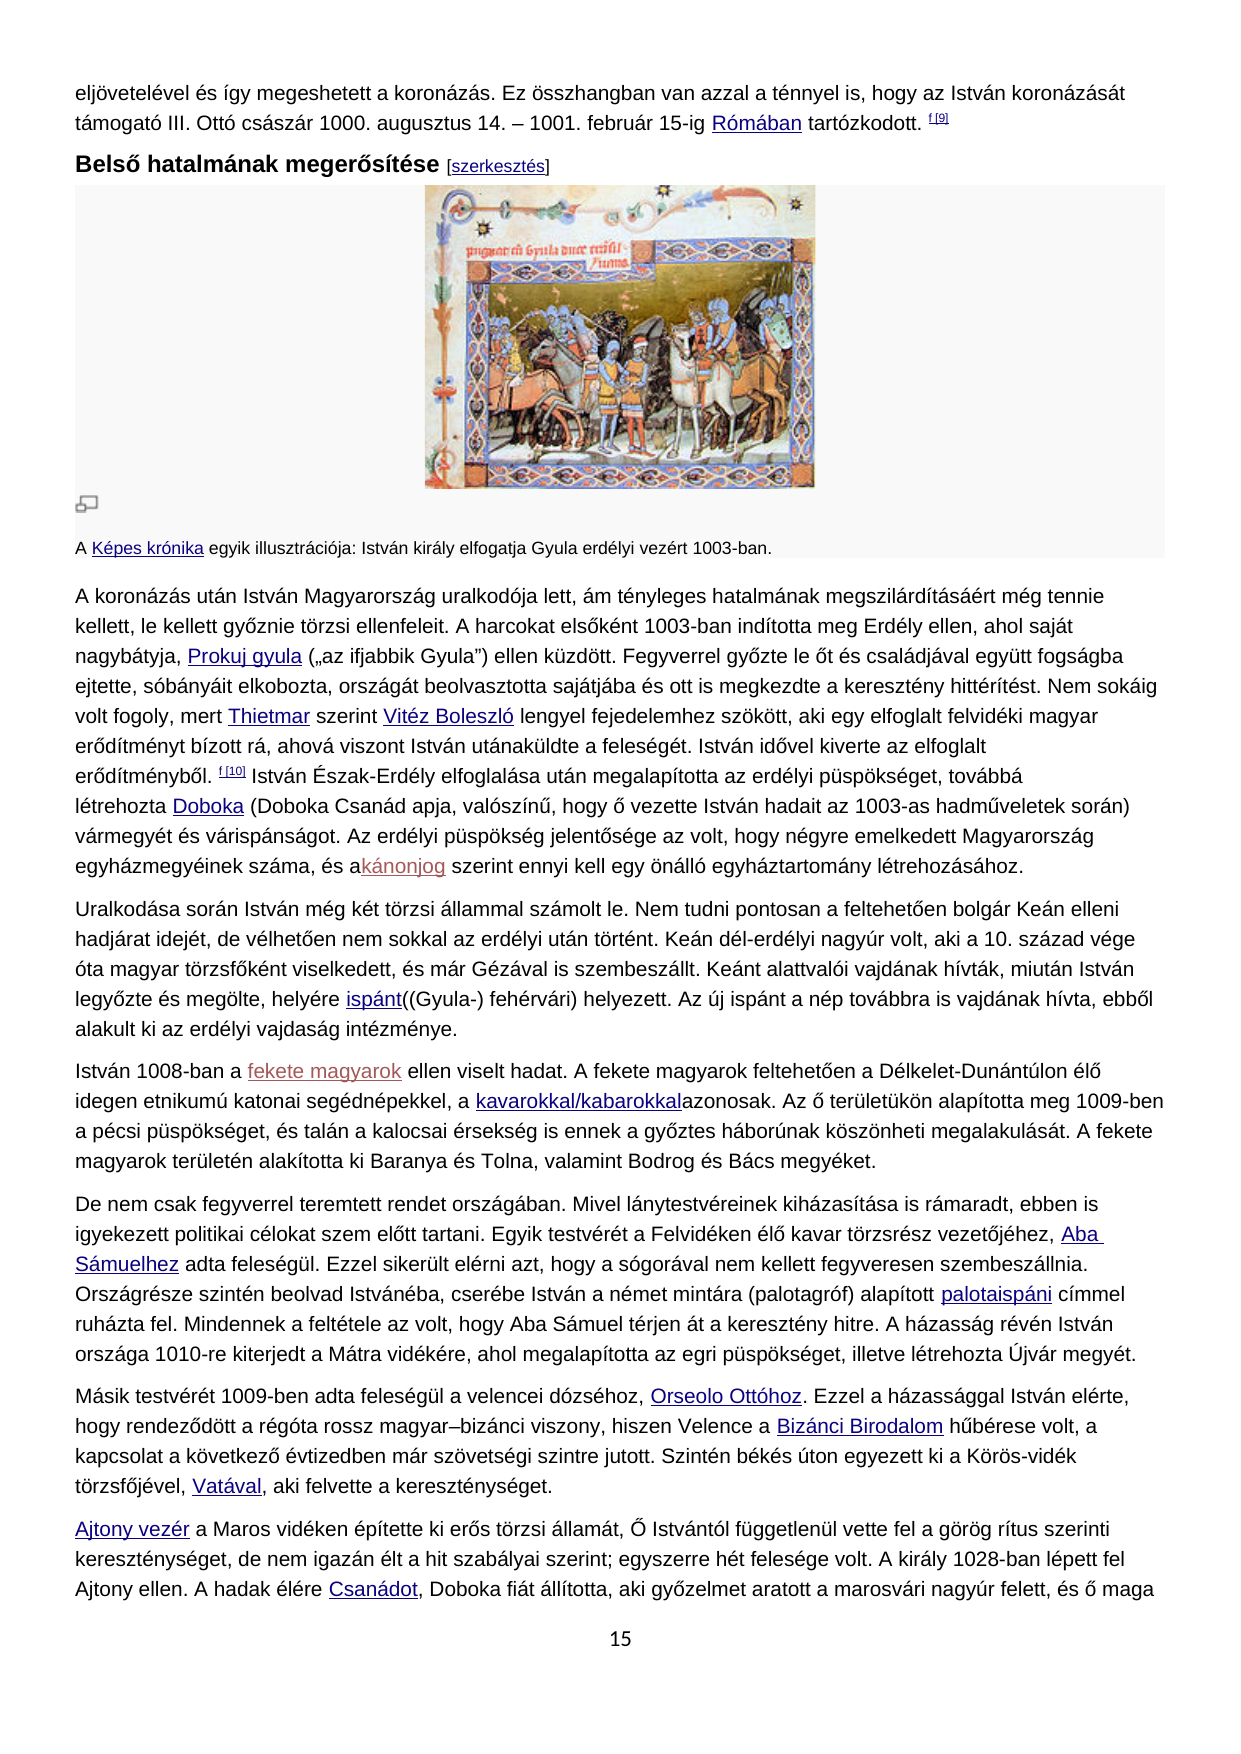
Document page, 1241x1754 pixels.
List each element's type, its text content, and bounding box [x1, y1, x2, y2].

text Belső hatalmának megerősítése [szerkesztés] [75, 147, 1165, 177]
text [75, 1511, 1165, 1601]
text A Képes krónika egyik illusztrációja: István király elfogatja Gyula erdélyi vezért 1003-ban. [75, 523, 1165, 558]
text István 1008-ban a fekete magyarok ellen viselt hadat. A fekete magyarok feltehetően a Délkelet-Dunántúlon élő idegen etnikumú katonai segédnépekkel, a kavarokkal/kabarokkalazonosak. Az ő területükön alapította meg 1009-ben a pécsi püspökséget, és talán a kalocsai érsekség is ennek a győztes háborúnak köszönheti megalakulását. A fekete magyarok területén alakította ki Baranya és Tolna, valamint Bodrog és Bács megyéket. [75, 1053, 1165, 1173]
text Másik testvérét 1009-ben adta feleségül a velencei dózséhoz, Orseolo Ottóhoz. Ezzel a házassággal István elérte, hogy rendeződött a régóta rossz magyar–bizánci viszony, hiszen Velence a Bizánci Birodalom hűbérese volt, a kapcsolat a következő évtizedben már szövetségi szintre jutott. Szintén békés úton egyezett ki a Körös-vidék törzsfőjével, Vatával, aki felvette a kereszténységet. [75, 1378, 1165, 1498]
text Uralkodása során István még két törzsi állammal számolt le. Nem tudni pontosan a feltehetően bolgár Keán elleni hadjárat idejét, de vélhetően nem sokkal az erdélyi után történt. Keán dél-erdélyi nagyúr volt, aki a 10. század vége óta magyar törzsfőként viselkedett, és már Gézával is szembeszállt. Keánt alattvalói vajdának hívták, miután István legyőzte és megölte, helyére ispánt((Gyula-) fehérvári) helyezett. Az új ispánt a nép továbbra is vajdának hívta, ebből alakult ki az erdélyi vajdaság intézménye. [75, 891, 1165, 1041]
text A koronázás után István Magyarország uralkodója lett, ám tényleges hatalmának megszilárdításáért még tennie kellett, le kellett győznie törzsi ellenfeleit. A harcokat elsőként 1003-ban indította meg Erdély ellen, ahol saját nagybátyja, Prokuj gyula („az ifjabbik Gyula”) ellen küzdött. Fegyverrel győzte le őt és családjával együtt fogságba ejtette, sóbányáit elkobozta, országát beolvasztotta sajátjába és ott is megkezdte a keresztény hittérítést. Nem sokáig volt fogoly, mert Thietmar szerint Vitéz Boleszló lengyel fejedelemhez szökött, aki egy elfoglalt felvidéki magyar erődítményt bízott rá, ahová viszont István utánaküldte a feleségét. István idővel kiverte az elfoglalt erődítményből. f [10] István Észak-Erdély elfoglalása után megalapította az erdélyi püspökséget, továbbá létrehozta Doboka (Doboka Csanád apja, valószínű, hogy ő vezette István hadait az 1003-as hadműveletek során) vármegyét és várispánságot. Az erdélyi püspökség jelentősége az volt, hogy négyre emelkedett Magyarország egyházmegyéinek száma, és akánonjog szerint ennyi kell egy önálló egyháztartomány létrehozásához. [75, 578, 1165, 878]
text De nem csak fegyverrel teremtett rendet országában. Mivel lánytestvéreinek kiházasítása is rámaradt, ebben is igyekezett politikai célokat szem előtt tartani. Egyik testvérét a Felvidéken élő kavar törzsrész vezetőjéhez, Aba Sámuelhez adta feleségül. Ezzel sikerült elérni azt, hogy a sógorával nem kellett fegyveresen szembeszállnia. Országrésze szintén beolvad Istvánéba, cserébe István a német mintára (palotagróf) alapított palotaispáni címmel ruházta fel. Mindennek a feltétele az volt, hogy Aba Sámuel térjen át a keresztény hitre. A házasság révén István országa 1010-re kiterjedt a Mátra vidékére, ahol megalapította az egri püspökséget, illetve létrehozta Újvár megyét. [75, 1186, 1165, 1366]
picture [75, 495, 99, 513]
picture [424, 185, 816, 489]
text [75, 75, 1165, 135]
